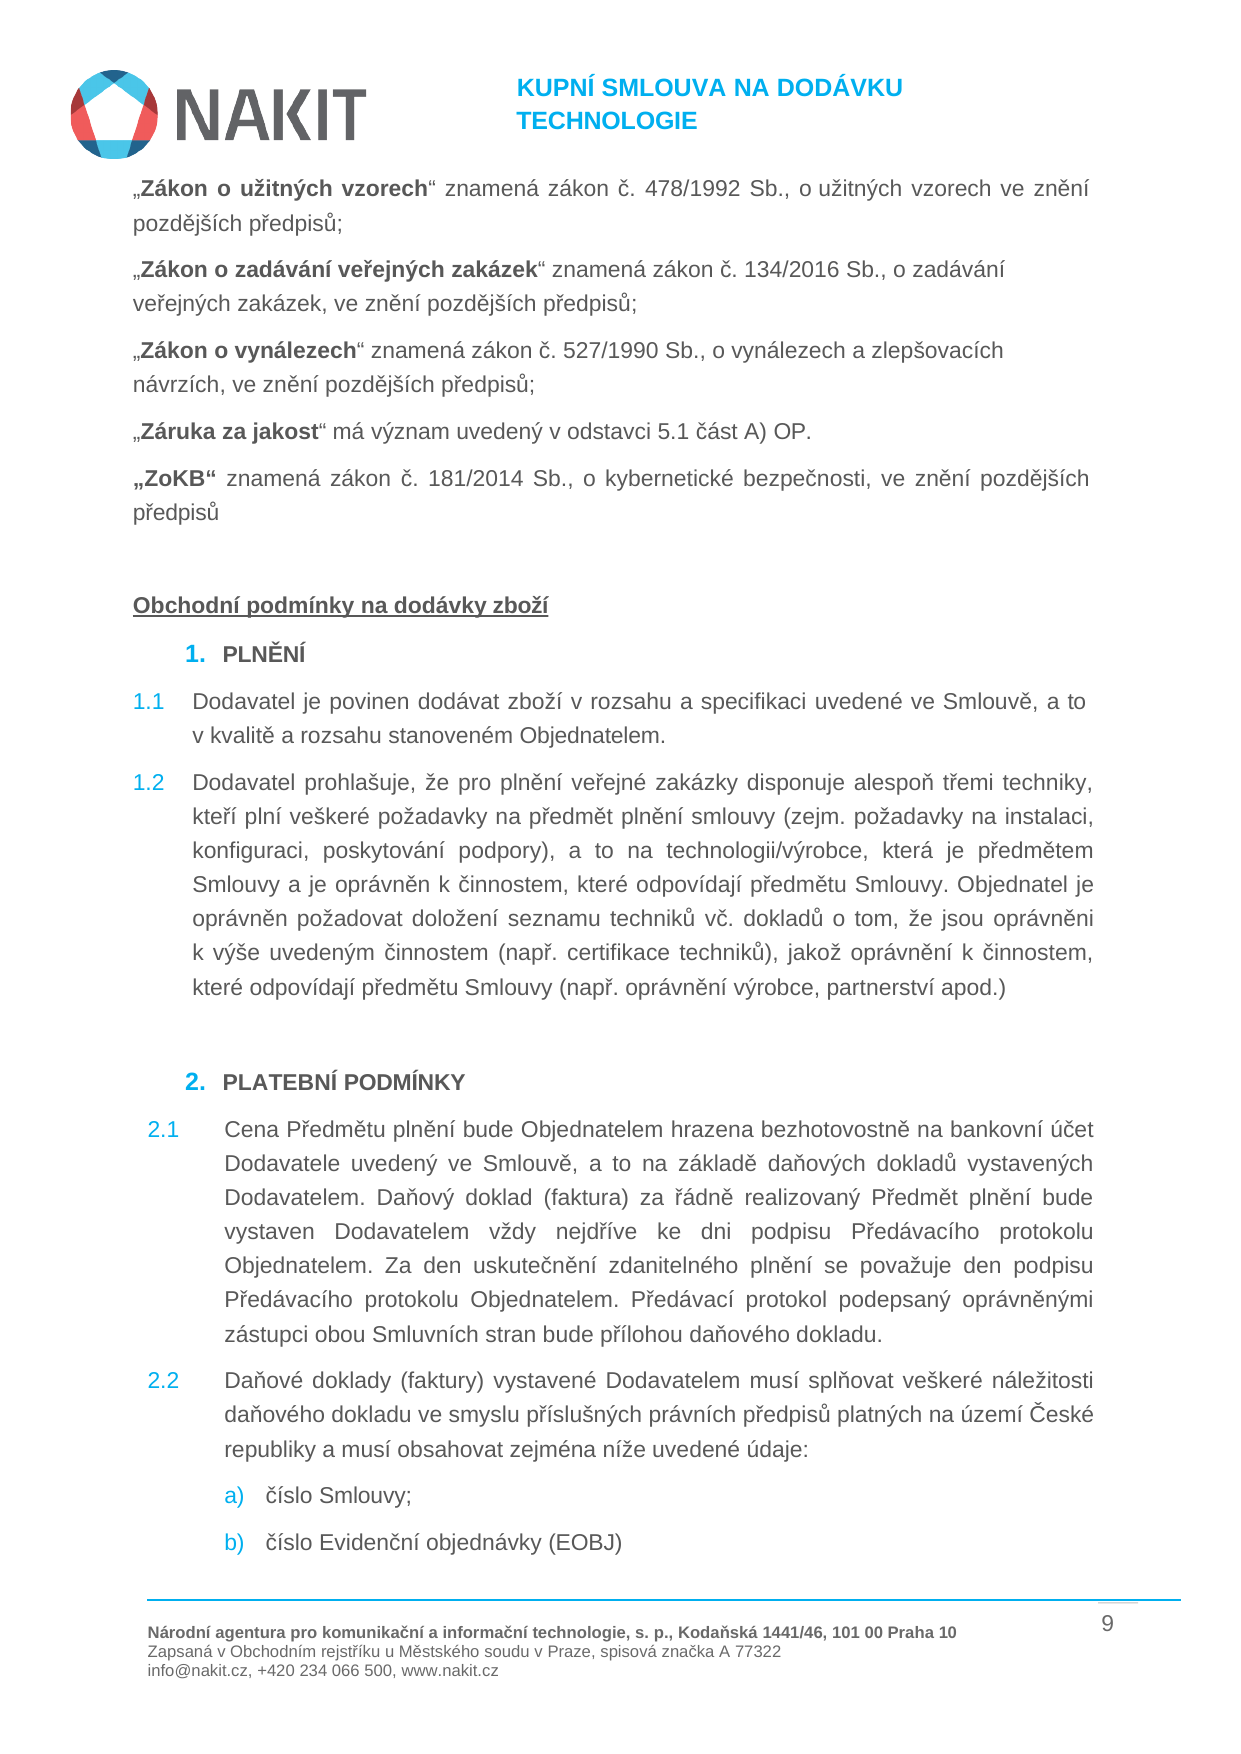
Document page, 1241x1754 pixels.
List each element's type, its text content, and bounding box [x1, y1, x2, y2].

list Daňové doklady (faktury) vystavené Dodavatelem musí splňovat veškeré náležitosti daňového dokladu ve smyslu příslušných právních předpisů platných na území České republiky a musí obsahovat zejména níže uvedené údaje: [147, 1367, 1094, 1462]
list Dodavatel je povinen dodávat zboží v rozsahu a specifikaci uvedené ve Smlouvě, a to [133, 688, 1192, 714]
text v kvalitě a rozsahu stanoveném Objednatelem. [192, 722, 1192, 748]
text „Zákon o zadávání veřejných zakázek“ znamená zákon č. 134/2016 Sb., o zadávání veřejných zakázek, ve znění pozdějších předpisů; [133, 256, 1094, 317]
list číslo Smlouvy; [224, 1482, 1192, 1508]
text „Záruka za jakost“ má význam uvedený v odstavci 5.1 část A) OP. [133, 418, 1192, 444]
text Obchodní podmínky na dodávky zboží [133, 592, 1192, 618]
list Dodavatel prohlašuje, že pro plnění veřejné zakázky disponuje alespoň třemi techniky, kteří plní veškeré požadavky na předmět plnění smlouvy (zejm. požadavky na instalaci, konfiguraci, poskytování podpory), a to na technologii/výrobce, která je předmětem Smlouvy a je oprávněn k činnostem, které odpovídají předmětu Smlouvy. Objednatel je oprávněn požadovat doložení seznamu techniků vč. dokladů o tom, že jsou oprávněni k výše uvedeným činnostem (např. certifikace techniků), jakož oprávnění k činnostem, které odpovídají předmětu Smlouvy (např. oprávnění výrobce, partnerství apod.) [133, 768, 1094, 1000]
picture [70, 70, 367, 159]
subtitle PLATEBNÍ PODMÍNKY [185, 1067, 1192, 1096]
text „Zákon o užitných vzorech“ znamená zákon č. 478/1992 Sb., o užitných vzorech ve znění pozdějších předpisů; [133, 175, 1192, 236]
text „ZoKB“ znamená zákon č. 181/2014 Sb., o kybernetické bezpečnosti, ve znění pozdějších předpisů [133, 464, 1094, 525]
list Cena Předmětu plnění bude Objednatelem hrazena bezhotovostně na bankovní účet Dodavatele uvedený ve Smlouvě, a to na základě daňových dokladů vystavených Dodavatelem. Daňový doklad (faktura) za řádně realizovaný Předmět plnění bude vystaven Dodavatelem vždy nejdříve ke dni podpisu Předávacího protokolu Objednatelem. Za den uskutečnění zdanitelného plnění se považuje den podpisu Předávacího protokolu Objednatelem. Předávací protokol podepsaný oprávněnými zástupci obou Smluvních stran bude přílohou daňového dokladu. [147, 1116, 1094, 1347]
text „Zákon o vynálezech“ znamená zákon č. 527/1990 Sb., o vynálezech a zlepšovacích návrzích, ve znění pozdějších předpisů; [133, 337, 1094, 397]
subtitle PLNĚNÍ [185, 639, 1192, 668]
list číslo Evidenční objednávky (EOBJ) [224, 1529, 1192, 1555]
